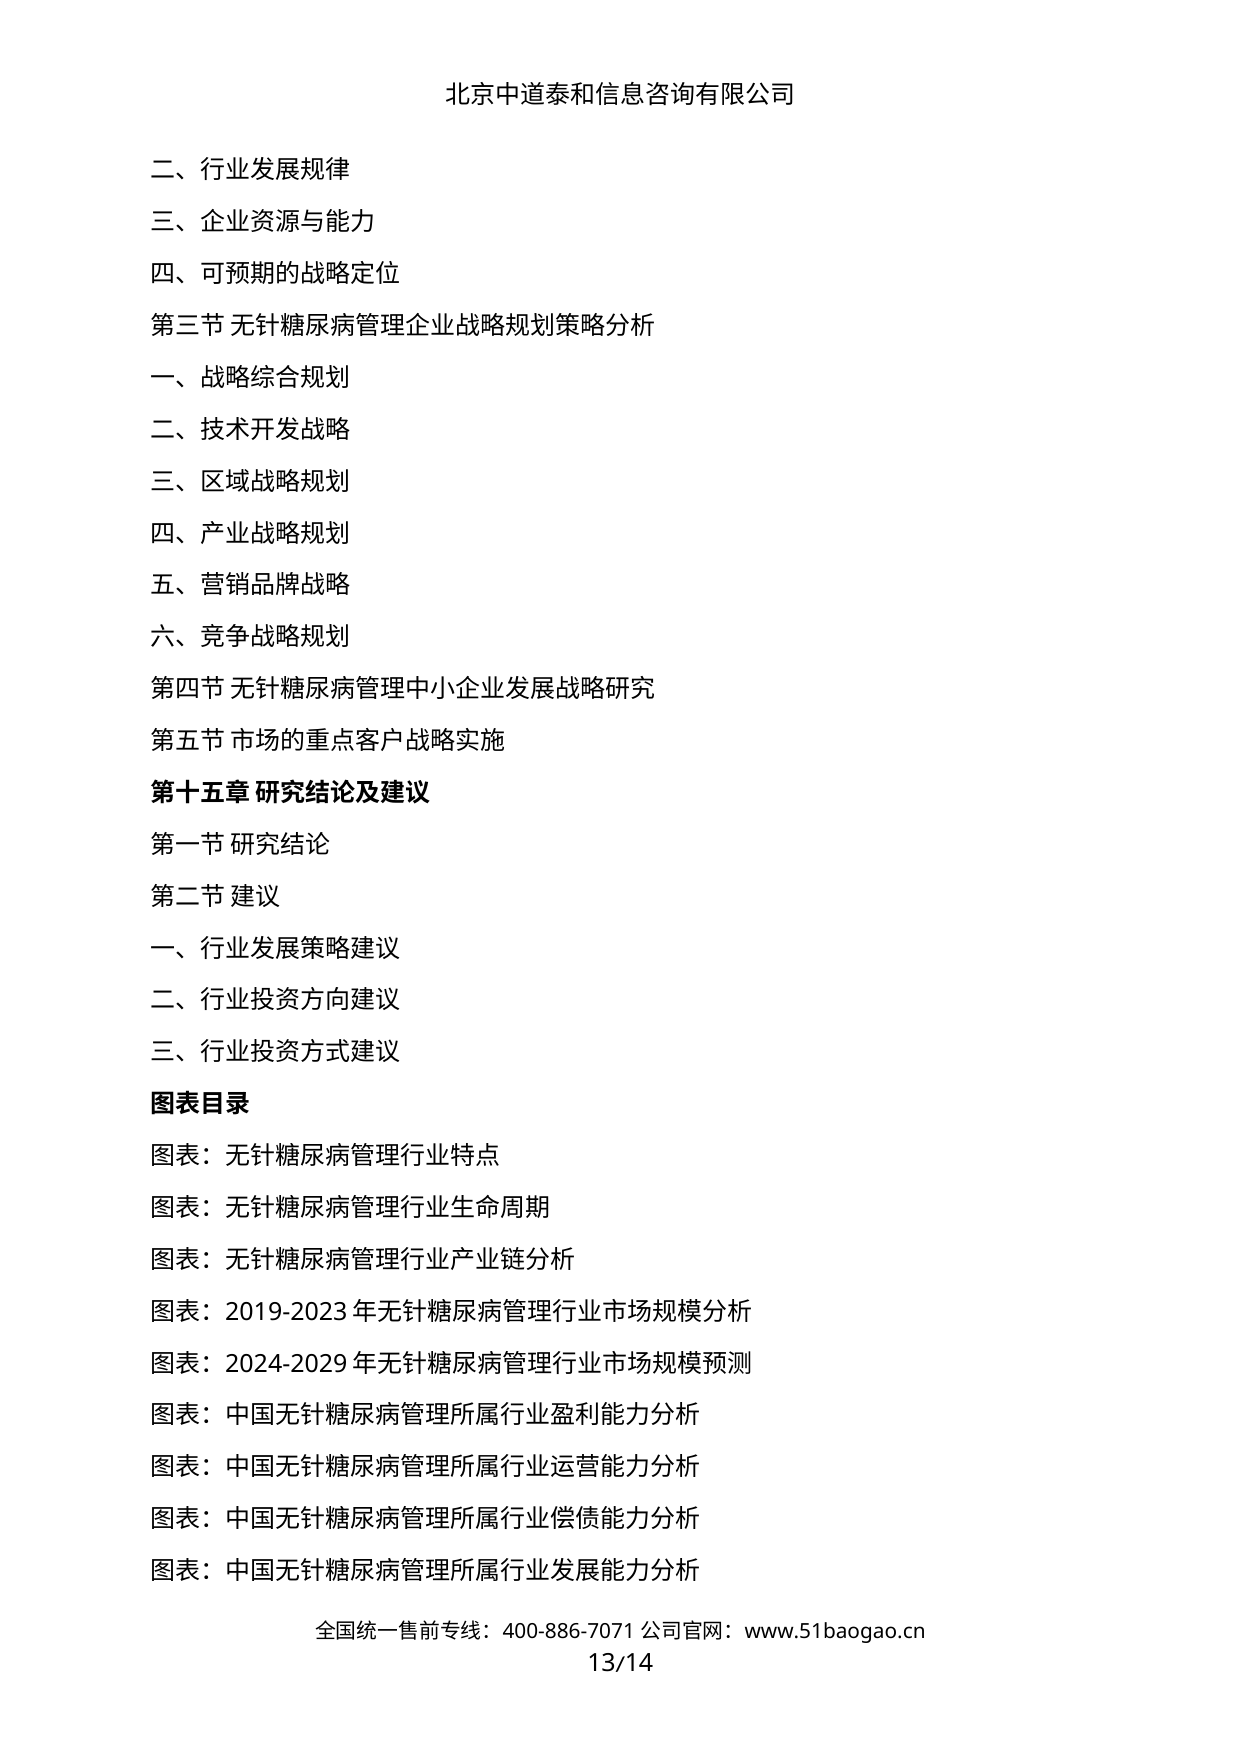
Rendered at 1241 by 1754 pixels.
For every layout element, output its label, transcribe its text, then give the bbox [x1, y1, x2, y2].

text 第四节 无针糖尿病管理中小企业发展战略研究 [150, 669, 1090, 705]
text 图表：中国无针糖尿病管理所属行业运营能力分析 [150, 1447, 1090, 1483]
text 图表：无针糖尿病管理行业生命周期 [150, 1187, 1090, 1224]
text 图表：2024-2029年无针糖尿病管理行业市场规模预测 [150, 1343, 1090, 1379]
text 四、可预期的战略定位 [150, 254, 1090, 290]
text 三、企业资源与能力 [150, 202, 1090, 238]
text 五、营销品牌战略 [150, 565, 1090, 601]
text 二、行业发展规律 [150, 150, 1090, 186]
text 图表：中国无针糖尿病管理所属行业发展能力分析 [150, 1551, 1090, 1587]
text 图表：中国无针糖尿病管理所属行业偿债能力分析 [150, 1499, 1090, 1535]
text 图表：2019-2023年无针糖尿病管理行业市场规模分析 [150, 1291, 1090, 1327]
text 一、战略综合规划 [150, 357, 1090, 394]
text 第一节 研究结论 [150, 824, 1090, 861]
text 二、技术开发战略 [150, 409, 1090, 446]
text 图表：无针糖尿病管理行业产业链分析 [150, 1239, 1090, 1276]
text 第十五章 研究结论及建议 [150, 772, 1090, 809]
text 第五节 市场的重点客户战略实施 [150, 721, 1090, 757]
text 四、产业战略规划 [150, 513, 1090, 549]
text 第三节 无针糖尿病管理企业战略规划策略分析 [150, 306, 1090, 342]
text 图表：中国无针糖尿病管理所属行业盈利能力分析 [150, 1395, 1090, 1431]
text 一、行业发展策略建议 [150, 928, 1090, 964]
text 第二节 建议 [150, 876, 1090, 912]
text 图表：无针糖尿病管理行业特点 [150, 1136, 1090, 1172]
text 三、区域战略规划 [150, 461, 1090, 497]
text 二、行业投资方向建议 [150, 980, 1090, 1016]
text 图表目录 [150, 1084, 1090, 1120]
text 六、竞争战略规划 [150, 617, 1090, 653]
text 三、行业投资方式建议 [150, 1032, 1090, 1068]
